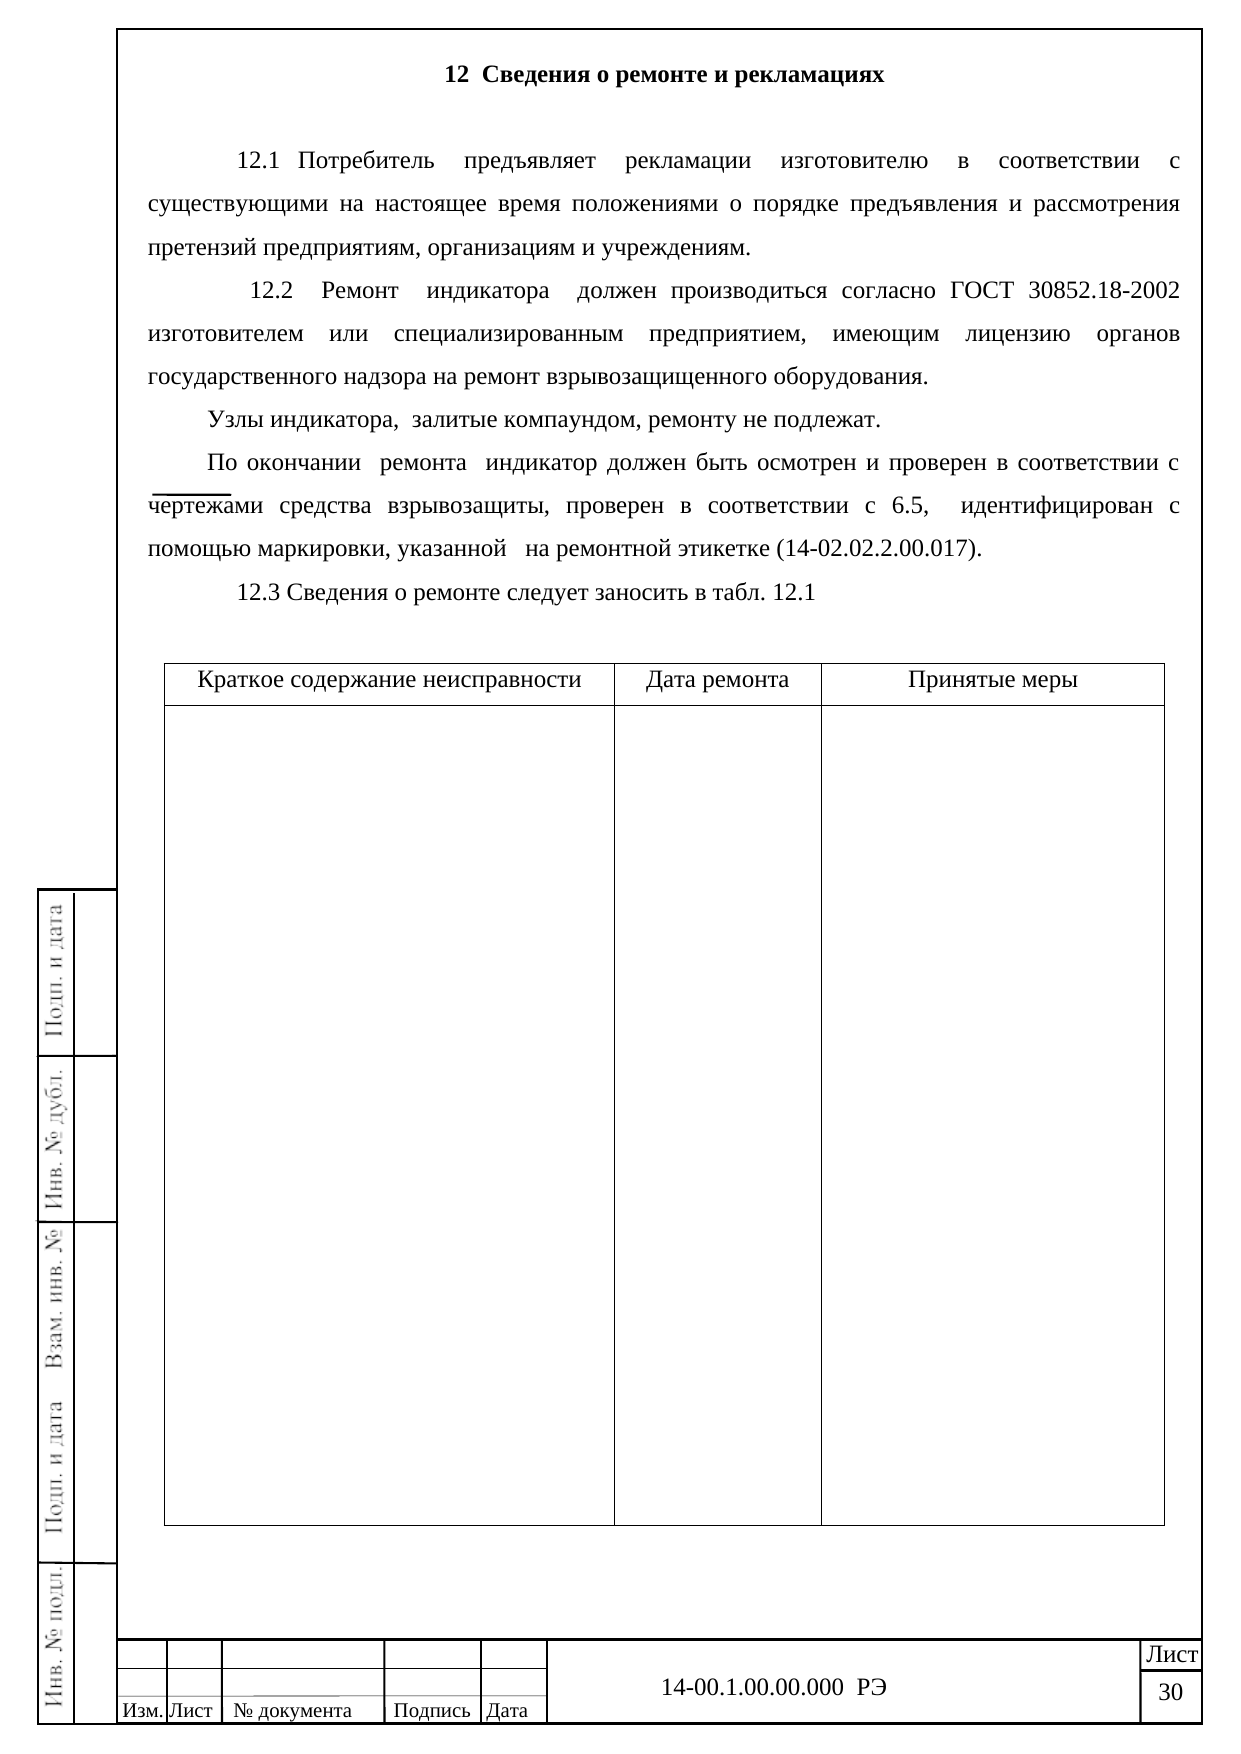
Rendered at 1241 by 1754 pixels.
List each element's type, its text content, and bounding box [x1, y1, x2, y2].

table_header Краткое содержание неисправности [165, 664, 614, 704]
text 12.1 Потребитель предъявляет рекламации изготовителю в соответствии с существующими на настоящее время положениями о порядке предъявления и рассмотрения претензий предприятиям, организациям и учреждениям. [148, 145, 1181, 260]
text 12.3 Сведения о ремонте следует заносить в табл. 12.1 [148, 577, 1181, 605]
table_cell [615, 706, 821, 1525]
table_header Принятые меры [822, 664, 1164, 704]
list Сведения о ремонте и рекламациях [148, 59, 1181, 88]
text По окончании ремонта индикатор должен быть осмотрен и проверен в соответствии с чертежами средства взрывозащиты, проверен в соответствии с 6.5, идентифицирован с помощью маркировки, указанной на ремонтной этикетке (14-02.02.2.00.017). [148, 447, 1181, 562]
table_header Дата ремонта [615, 664, 821, 704]
table_cell [165, 706, 614, 1525]
table_cell [822, 706, 1164, 1525]
text Узлы индикатора, залитые компаундом, ремонту не подлежат. [148, 404, 1181, 433]
text 12.2 Ремонт индикатора должен производиться согласно ГОСТ 30852.18-2002 изготовителем или специализированным предприятием, имеющим лицензию органов государственного надзора на ремонт взрывозащищенного оборудования. [148, 275, 1181, 390]
